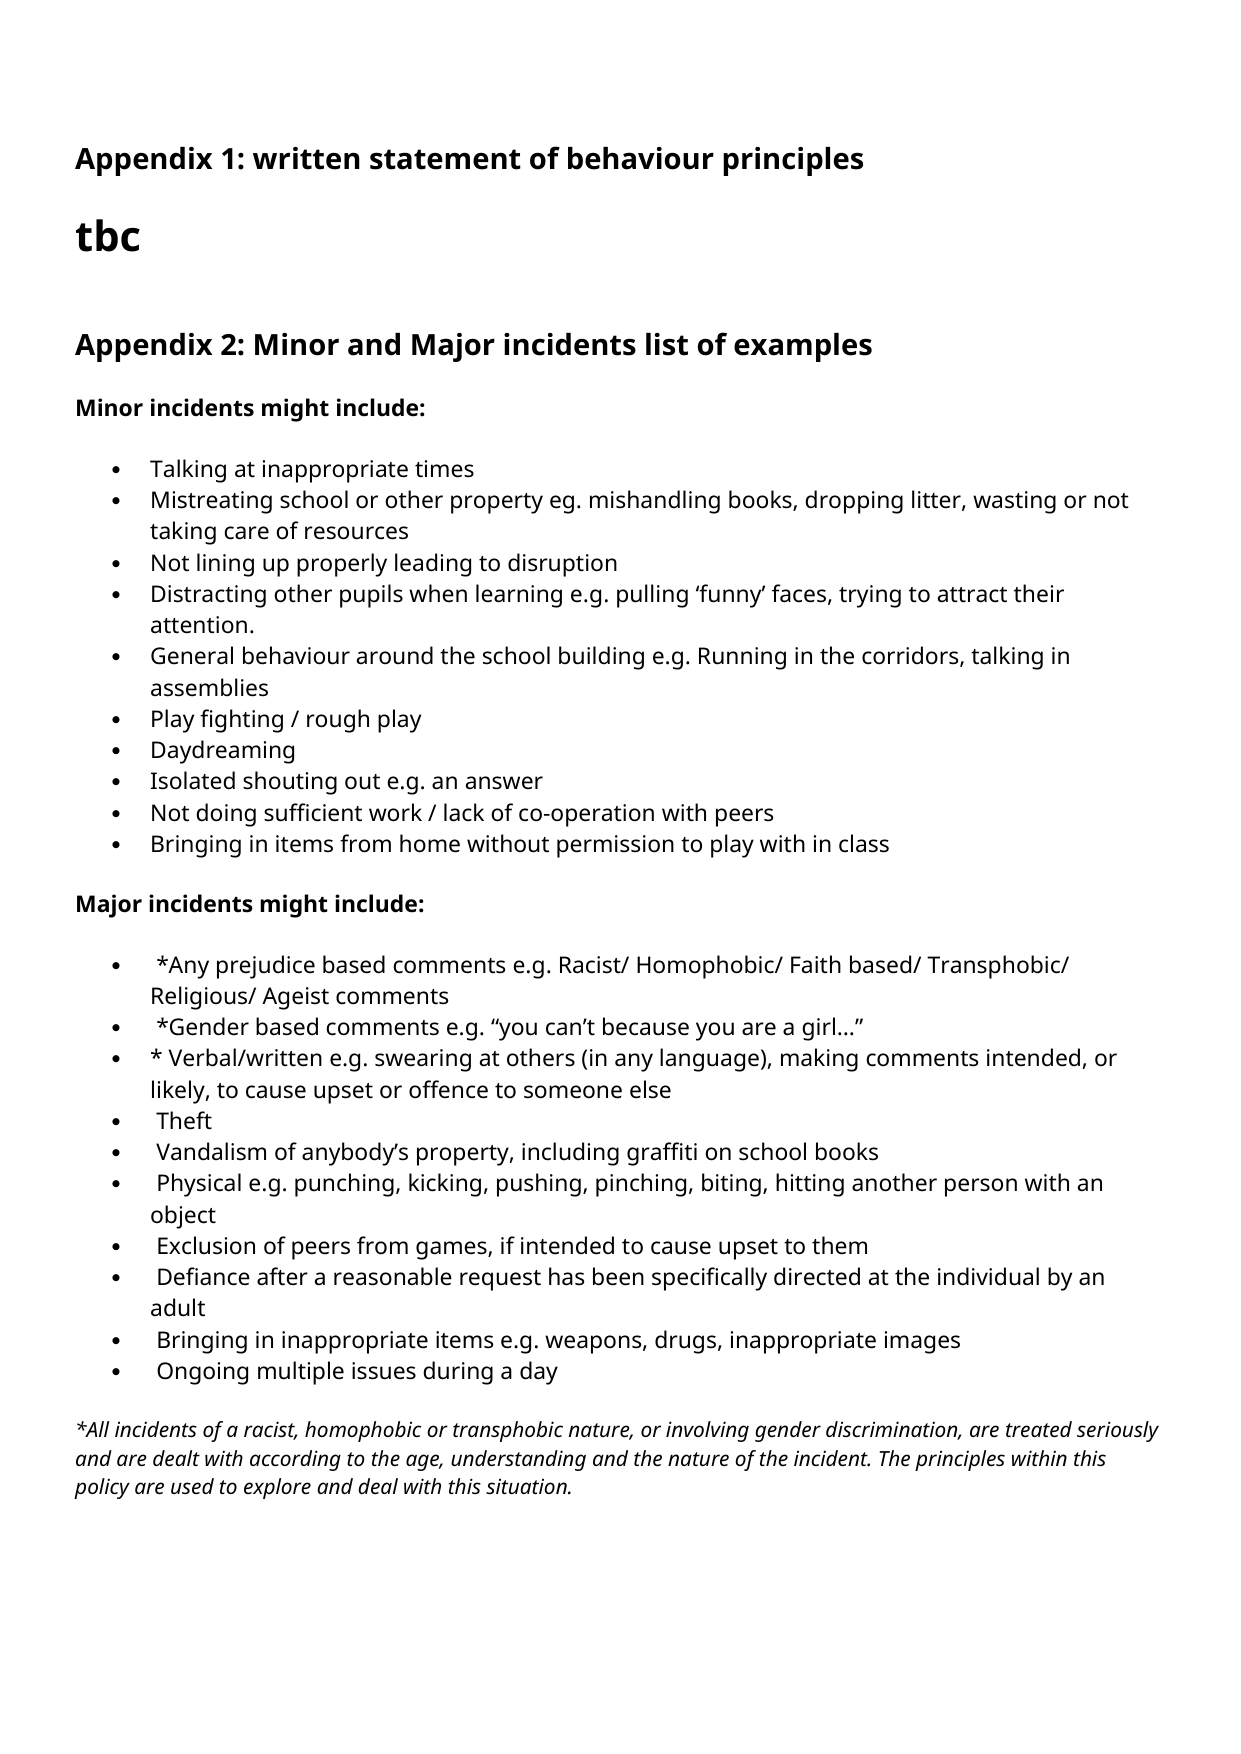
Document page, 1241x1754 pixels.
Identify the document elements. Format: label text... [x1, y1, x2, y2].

list Theft [112, 1105, 1165, 1136]
list Isolated shouting out e.g. an answer [112, 765, 1165, 797]
list Not doing sufficient work / lack of co-operation with peers [112, 797, 1165, 828]
list Play fighting / rough play [112, 703, 1165, 734]
list *Gender based comments e.g. “you can’t because you are a girl…” [112, 1011, 1165, 1042]
list Bringing in inappropriate items e.g. weapons, drugs, inappropriate images [112, 1324, 1165, 1355]
list Ongoing multiple issues during a day [112, 1355, 1165, 1386]
list Mistreating school or other property eg. mishandling books, dropping litter, wasting or not taking care of resources [112, 484, 1165, 547]
list Distracting other pupils when learning e.g. pulling ‘funny’ faces, trying to attract their attention. [112, 578, 1165, 640]
list Physical e.g. punching, kicking, pushing, pinching, biting, hitting another person with an object [112, 1167, 1165, 1230]
list *Any prejudice based comments e.g. Racist/ Homophobic/ Faith based/ Transphobic/ Religious/ Ageist comments [112, 949, 1165, 1011]
text Appendix 2: Minor and Major incidents list of examples [75, 324, 1165, 364]
text Appendix 1: written statement of behaviour principles [75, 138, 1165, 178]
text Major incidents might include: [75, 888, 1165, 919]
list Vandalism of anybody’s property, including graffiti on school books [112, 1136, 1165, 1167]
text tbc [75, 207, 1165, 264]
list Talking at inappropriate times [112, 453, 1165, 484]
list Defiance after a reasonable request has been specifically directed at the individual by an adult [112, 1261, 1165, 1324]
list Bringing in items from home without permission to play with in class [112, 828, 1165, 859]
text *All incidents of a racist, homophobic or transphobic nature, or involving gender discrimination, are treated seriously and are dealt with according to the age, understanding and the nature of the incident. The principles within this policy are used to explore and deal with this situation. [75, 1415, 1165, 1501]
list General behaviour around the school building e.g. Running in the corridors, talking in assemblies [112, 640, 1165, 703]
list Exclusion of peers from games, if intended to cause upset to them [112, 1230, 1165, 1261]
list Daydreaming [112, 734, 1165, 765]
text Minor incidents might include: [75, 392, 1165, 424]
list Not lining up properly leading to disruption [112, 547, 1165, 578]
list * Verbal/written e.g. swearing at others (in any language), making comments intended, or likely, to cause upset or offence to someone else [112, 1042, 1165, 1105]
